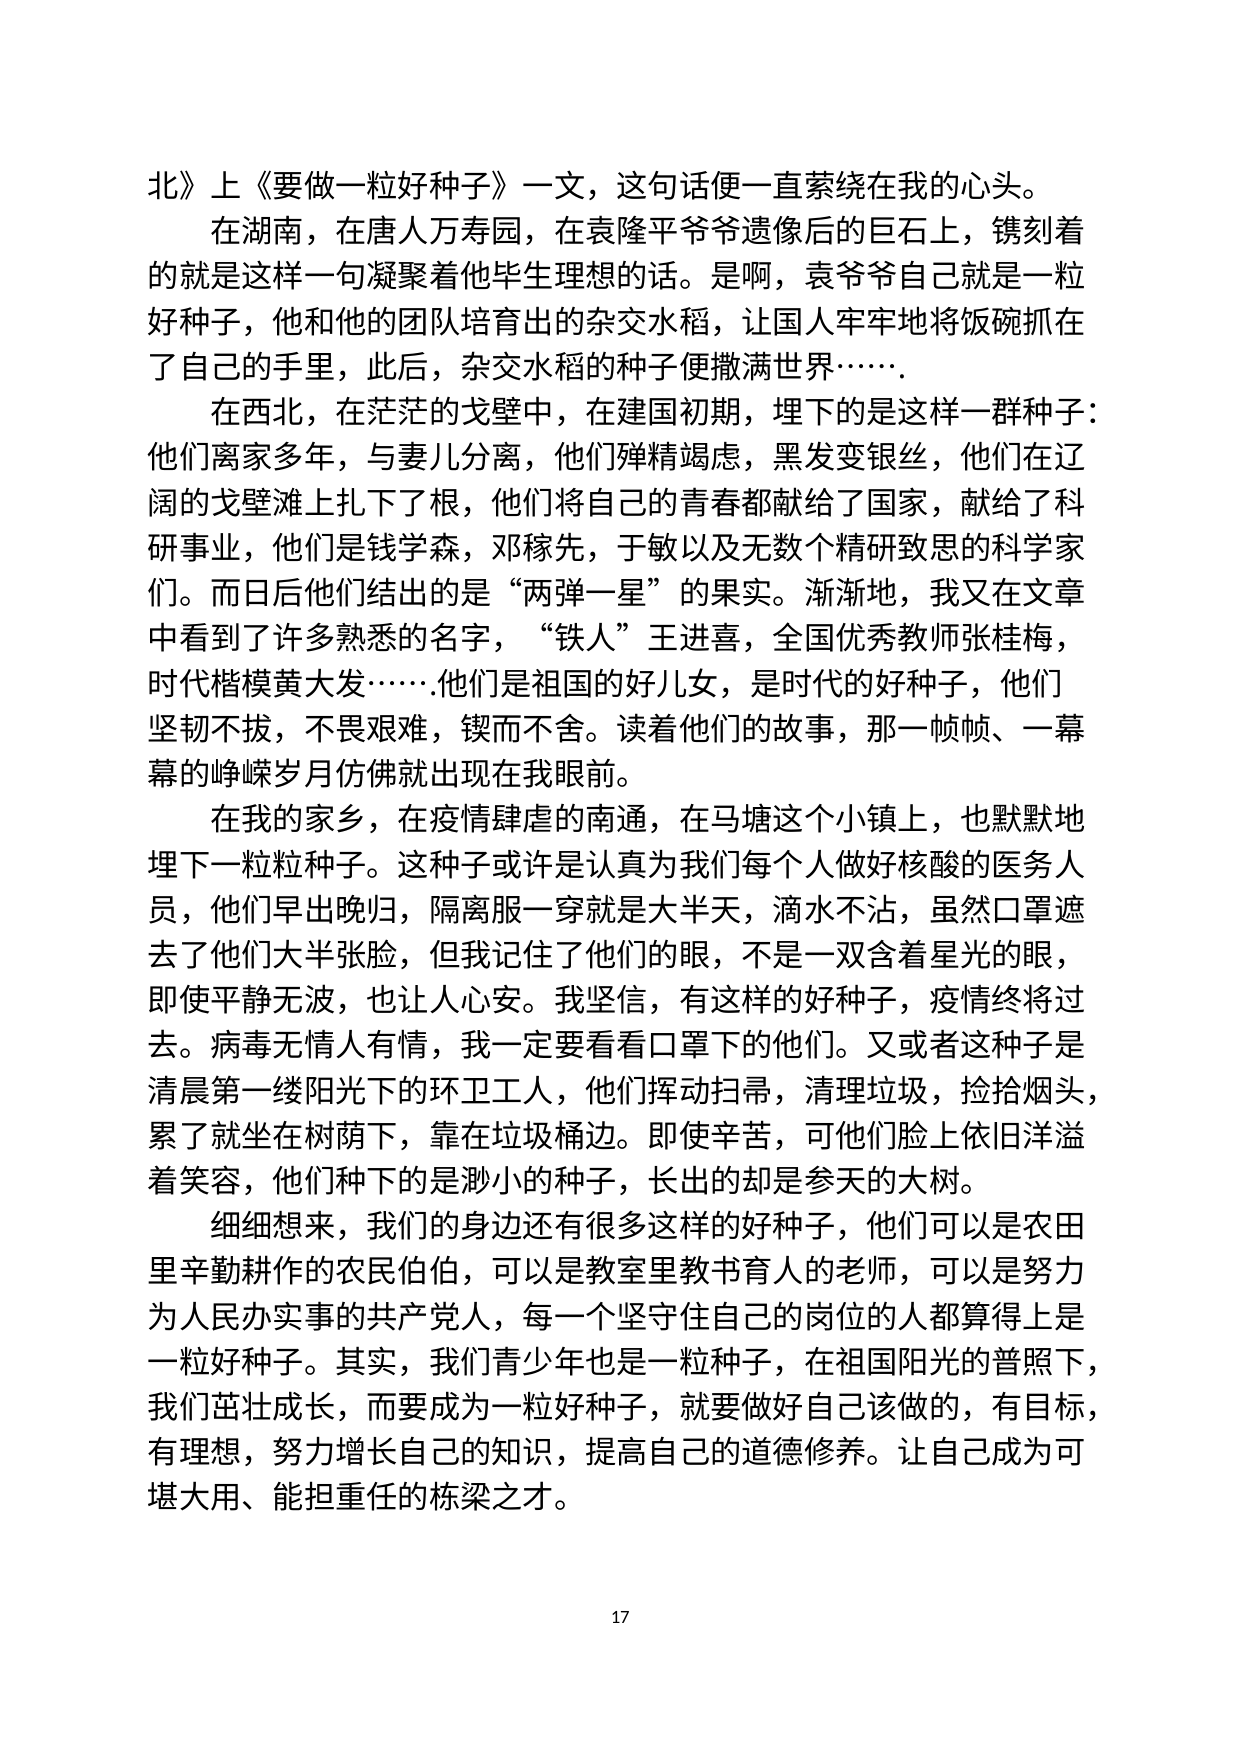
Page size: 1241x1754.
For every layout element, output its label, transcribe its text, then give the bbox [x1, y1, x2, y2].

text 细细想来，我们的身边还有很多这样的好种子，他们可以是农田里辛勤耕作的农民伯伯，可以是教室里教书育人的老师，可以是努力为人民办实事的共产党人，每一个坚守住自己的岗位的人都算得上是一粒好种子。其实，我们青少年也是一粒种子，在祖国阳光的普照下，我们茁壮成长，而要成为一粒好种子，就要做好自己该做的，有目标，有理想，努力增长自己的知识，提高自己的道德修养。让自己成为可堪大用、能担重任的栋梁之才。 [148, 1201, 1092, 1518]
text 在我的家乡，在疫情肆虐的南通，在马塘这个小镇上，也默默地埋下一粒粒种子。这种子或许是认真为我们每个人做好核酸的医务人员，他们早出晚归，隔离服一穿就是大半天，滴水不沾，虽然口罩遮去了他们大半张脸，但我记住了他们的眼，不是一双含着星光的眼，即使平静无波，也让人心安。我坚信，有这样的好种子，疫情终将过去。病毒无情人有情，我一定要看看口罩下的他们。又或者这种子是清晨第一缕阳光下的环卫工人，他们挥动扫帚，清理垃圾，捡拾烟头，累了就坐在树荫下，靠在垃圾桶边。即使辛苦，可他们脸上依旧洋溢着笑容，他们种下的是渺小的种子，长出的却是参天的大树。 [148, 794, 1092, 1201]
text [148, 161, 1092, 206]
text 在西北，在茫茫的戈壁中，在建国初期，埋下的是这样一群种子：他们离家多年，与妻儿分离，他们殚精竭虑，黑发变银丝，他们在辽阔的戈壁滩上扎下了根，他们将自己的青春都献给了国家，献给了科研事业，他们是钱学森，邓稼先，于敏以及无数个精研致思的科学家们。而日后他们结出的是“两弹一星”的果实。渐渐地，我又在文章中看到了许多熟悉的名字，“铁人”王进喜，全国优秀教师张桂梅，时代楷模黄大发…….他们是祖国的好儿女，是时代的好种子，他们坚韧不拔，不畏艰难，锲而不舍。读着他们的故事，那一帧帧、一幕幕的峥嵘岁月仿佛就出现在我眼前。 [148, 387, 1092, 794]
text 在湖南，在唐人万寿园，在袁隆平爷爷遗像后的巨石上，镌刻着的就是这样一句凝聚着他毕生理想的话。是啊，袁爷爷自己就是一粒好种子，他和他的团队培育出的杂交水稻，让国人牢牢地将饭碗抓在了自己的手里，此后，杂交水稻的种子便撒满世界……. [148, 206, 1092, 387]
